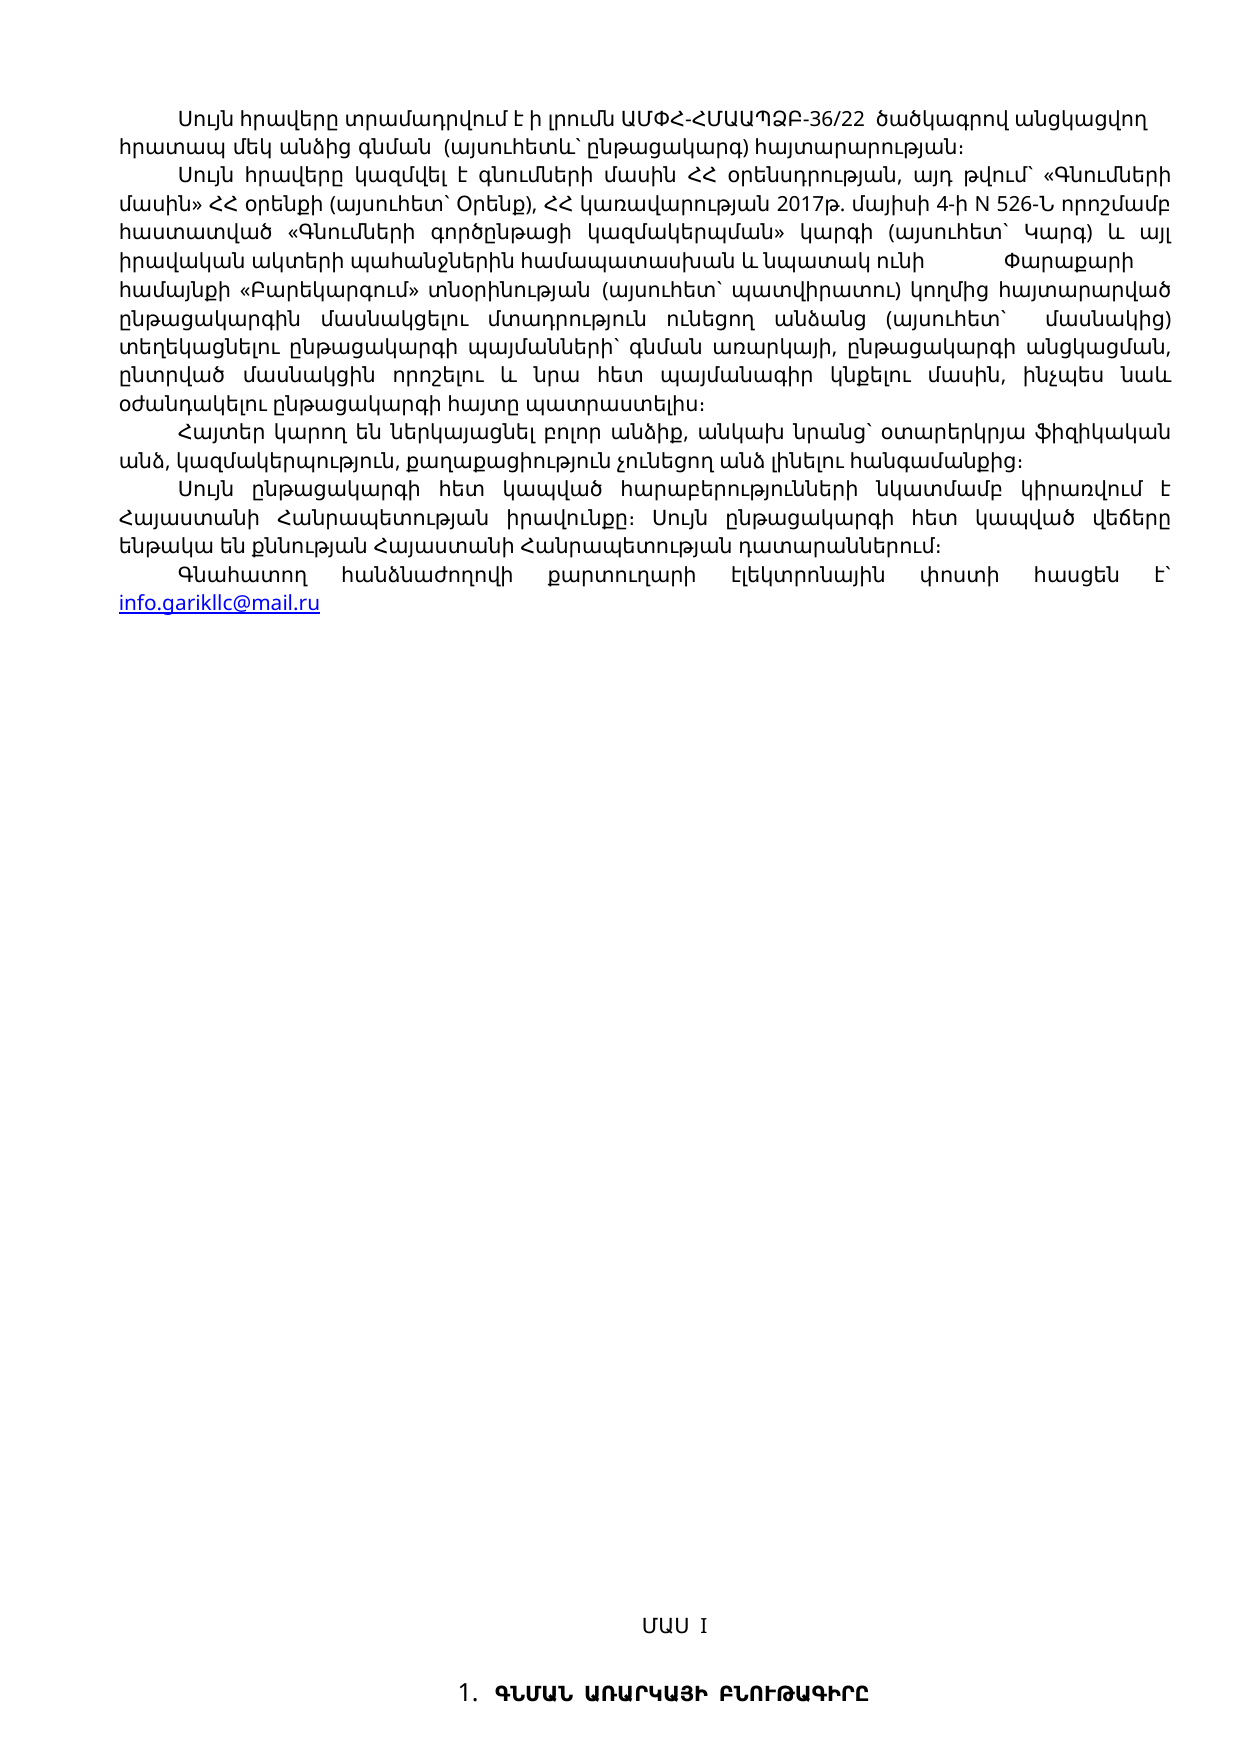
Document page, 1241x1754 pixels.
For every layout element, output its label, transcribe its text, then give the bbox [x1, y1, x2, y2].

text Սույն հրավերը կազմվել է գնումների մասին ՀՀ օրենսդրության, այդ թվում` «Գնումների մասին» ՀՀ օրենքի (այսուհետ` Օրենք), ՀՀ կառավարության 2017թ. մայիսի 4-ի N 526-Ն որոշմամբ հաստատված «Գնումների գործընթացի կազմակերպման» կարգի (այսուհետ` Կարգ) և այլ իրավական ակտերի պահանջներին համապատասխան և նպատակ ունի Փարաքարի համայնքի «Բարեկարգում» տնօրինության (այսուհետ` պատվիրատու) կողմից հայտարարված ընթացակարգին մասնակցելու մտադրություն ունեցող անձանց (այսուհետ` մասնակից) տեղեկացնելու ընթացակարգի պայմանների` գնման առարկայի, ընթացակարգի անցկացման, ընտրված մասնակցին որոշելու և նրա հետ պայմանագիր կնքելու մասին, ինչպես նաև օժանդակելու ընթացակարգի հայտը պատրաստելիս։ [118, 161, 1171, 417]
text Գնահատող հանձնաժողովի քարտուղարի էլեկտրոնային փոստի հասցեն է` info.garikllc@mail.ru [118, 560, 1171, 617]
text Սույն հրավերը տրամադրվում է ի լրումն ԱՄՓՀ-ՀՄԱԱՊՁԲ-36/22 ծածկագրով անցկացվող հրատապ մեկ անձից գնման (այսուհետև` ընթացակարգ) հայտարարության։ [118, 104, 1171, 161]
text Սույն ընթացակարգի հետ կապված հարաբերությունների նկատմամբ կիրառվում է Հայաստանի Հանրապետության իրավունքը։ Սույն ընթացակարգի հետ կապված վեճերը ենթակա են քննության Հայաստանի Հանրապետության դատարաններում։ [118, 474, 1171, 560]
text ՄԱՍ I [118, 1612, 1171, 1640]
text Հայտեր կարող են ներկայացնել բոլոր անձիք, անկախ նրանց` օտարերկրյա ֆիզիկական անձ, կազմակերպություն, քաղաքացիություն չունեցող անձ լինելու հանգամանքից։ [118, 417, 1171, 474]
list ԳՆՄԱՆ ԱՌԱՐԿԱՅԻ ԲՆՈՒԹԱԳԻՐԸ [156, 1674, 1171, 1708]
